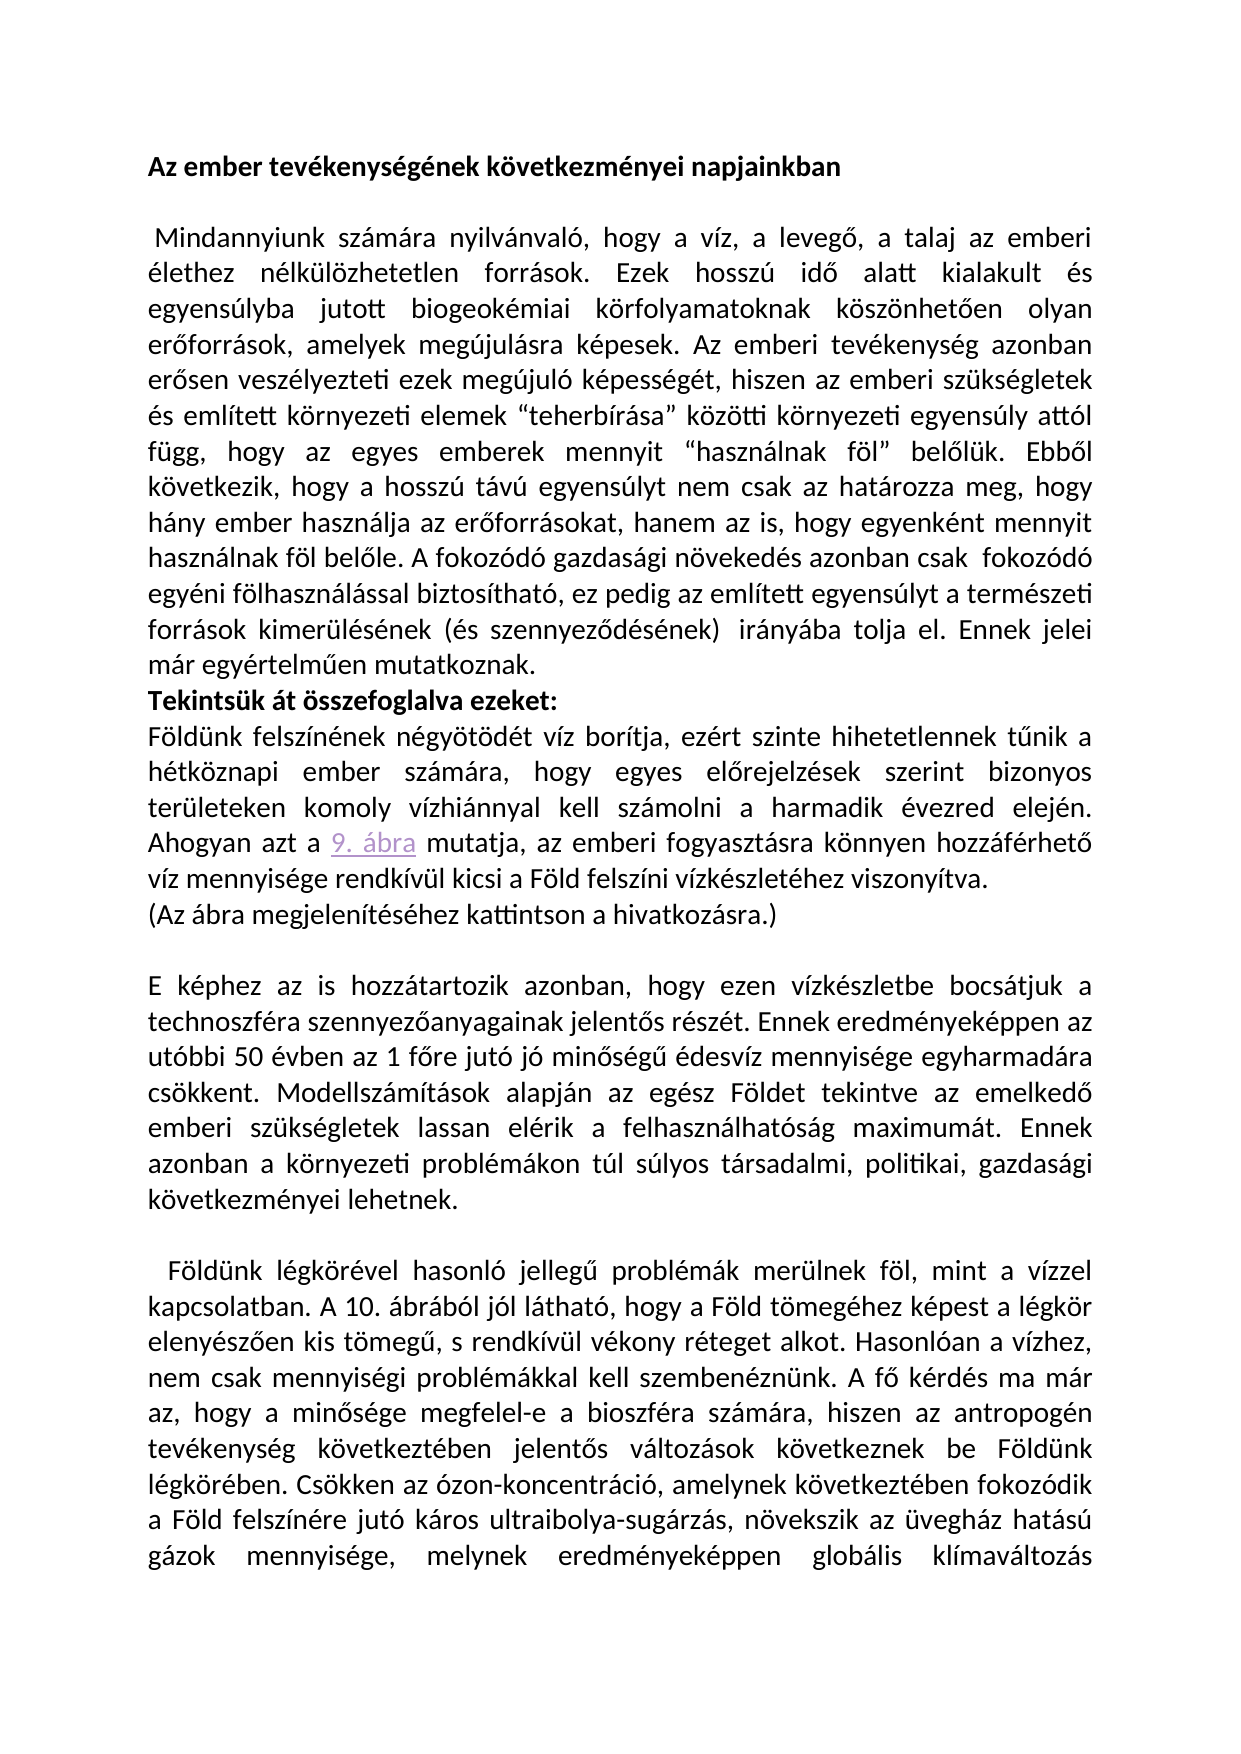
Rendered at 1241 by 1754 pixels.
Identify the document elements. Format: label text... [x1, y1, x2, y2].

text (Az ábra megjelenítéséhez kattintson a hivatkozásra.) [148, 896, 1093, 931]
text Tekintsük át összefoglalva ezeket: [148, 682, 1093, 718]
text Az ember tevékenységének következményei napjainkban [148, 148, 1093, 183]
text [148, 1252, 1093, 1573]
text Földünk felszínének négyötödét víz borítja, ezért szinte hihetetlennek tűnik a hétköznapi ember számára, hogy egyes előrejelzések szerint bizonyos területeken komoly vízhiánnyal kell számolni a harmadik évezred elején. Ahogyan azt a 9. ábra mutatja, az emberi fogyasztásra könnyen hozzáférhető víz mennyisége rendkívül kicsi a Föld felszíni vízkészletéhez viszonyítva. [148, 718, 1093, 896]
text Mindannyiunk számára nyilvánvaló, hogy a víz, a levegő, a talaj az emberi élethez nélkülözhetetlen források. Ezek hosszú idő alatt kialakult és egyensúlyba jutott biogeokémiai körfolyamatoknak köszönhetően olyan erőforrások, amelyek megújulásra képesek. Az emberi tevékenység azonban erősen veszélyezteti ezek megújuló képességét, hiszen az emberi szükségletek és említett környezeti elemek “teherbírása” közötti környezeti egyensúly attól függ, hogy az egyes emberek mennyit “használnak föl” belőlük. Ebből következik, hogy a hosszú távú egyensúlyt nem csak az határozza meg, hogy hány ember használja az erőforrásokat, hanem az is, hogy egyenként mennyit használnak föl belőle. A fokozódó gazdasági növekedés azonban csak fokozódó egyéni fölhasználással biztosítható, ez pedig az említett egyensúlyt a természeti források kimerülésének (és szennyeződésének) irányába tolja el. Ennek jelei már egyértelműen mutatkoznak. [148, 219, 1093, 682]
text E képhez az is hozzátartozik azonban, hogy ezen vízkészletbe bocsátjuk a technoszféra szennyezőanyagainak jelentős részét. Ennek eredményeképpen az utóbbi 50 évben az 1 főre jutó jó minőségű édesvíz mennyisége egyharmadára csökkent. Modellszámítások alapján az egész Földet tekintve az emelkedő emberi szükségletek lassan elérik a felhasználhatóság maximumát. Ennek azonban a környezeti problémákon túl súlyos társadalmi, politikai, gazdasági következményei lehetnek. [148, 967, 1093, 1216]
